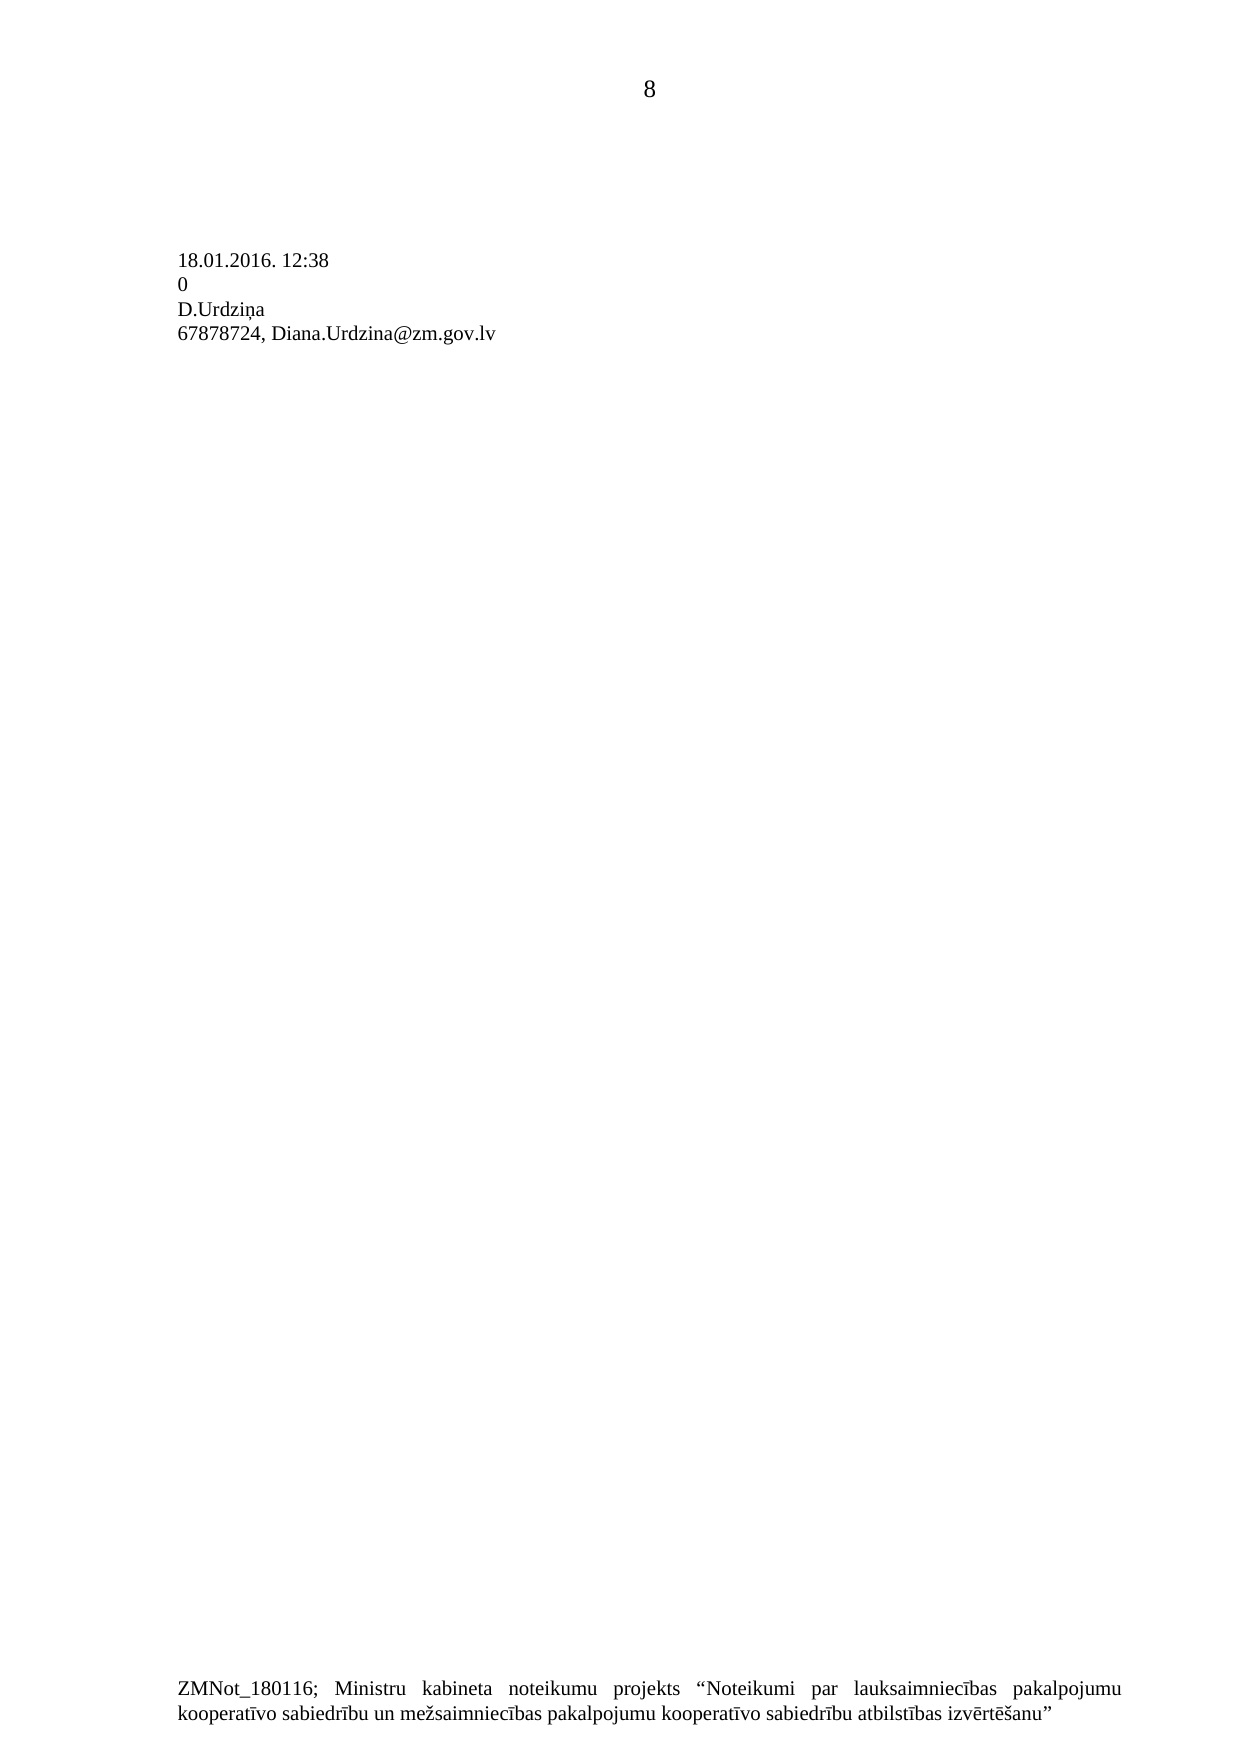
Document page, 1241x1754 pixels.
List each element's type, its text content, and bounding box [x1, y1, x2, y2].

text D.Urdziņa [177, 296, 1122, 321]
text 67878724, Diana.Urdzina@zm.gov.lv [177, 321, 1122, 344]
text 18.01.2016. 12:38 [177, 248, 1122, 272]
text 2477 [177, 272, 1122, 296]
